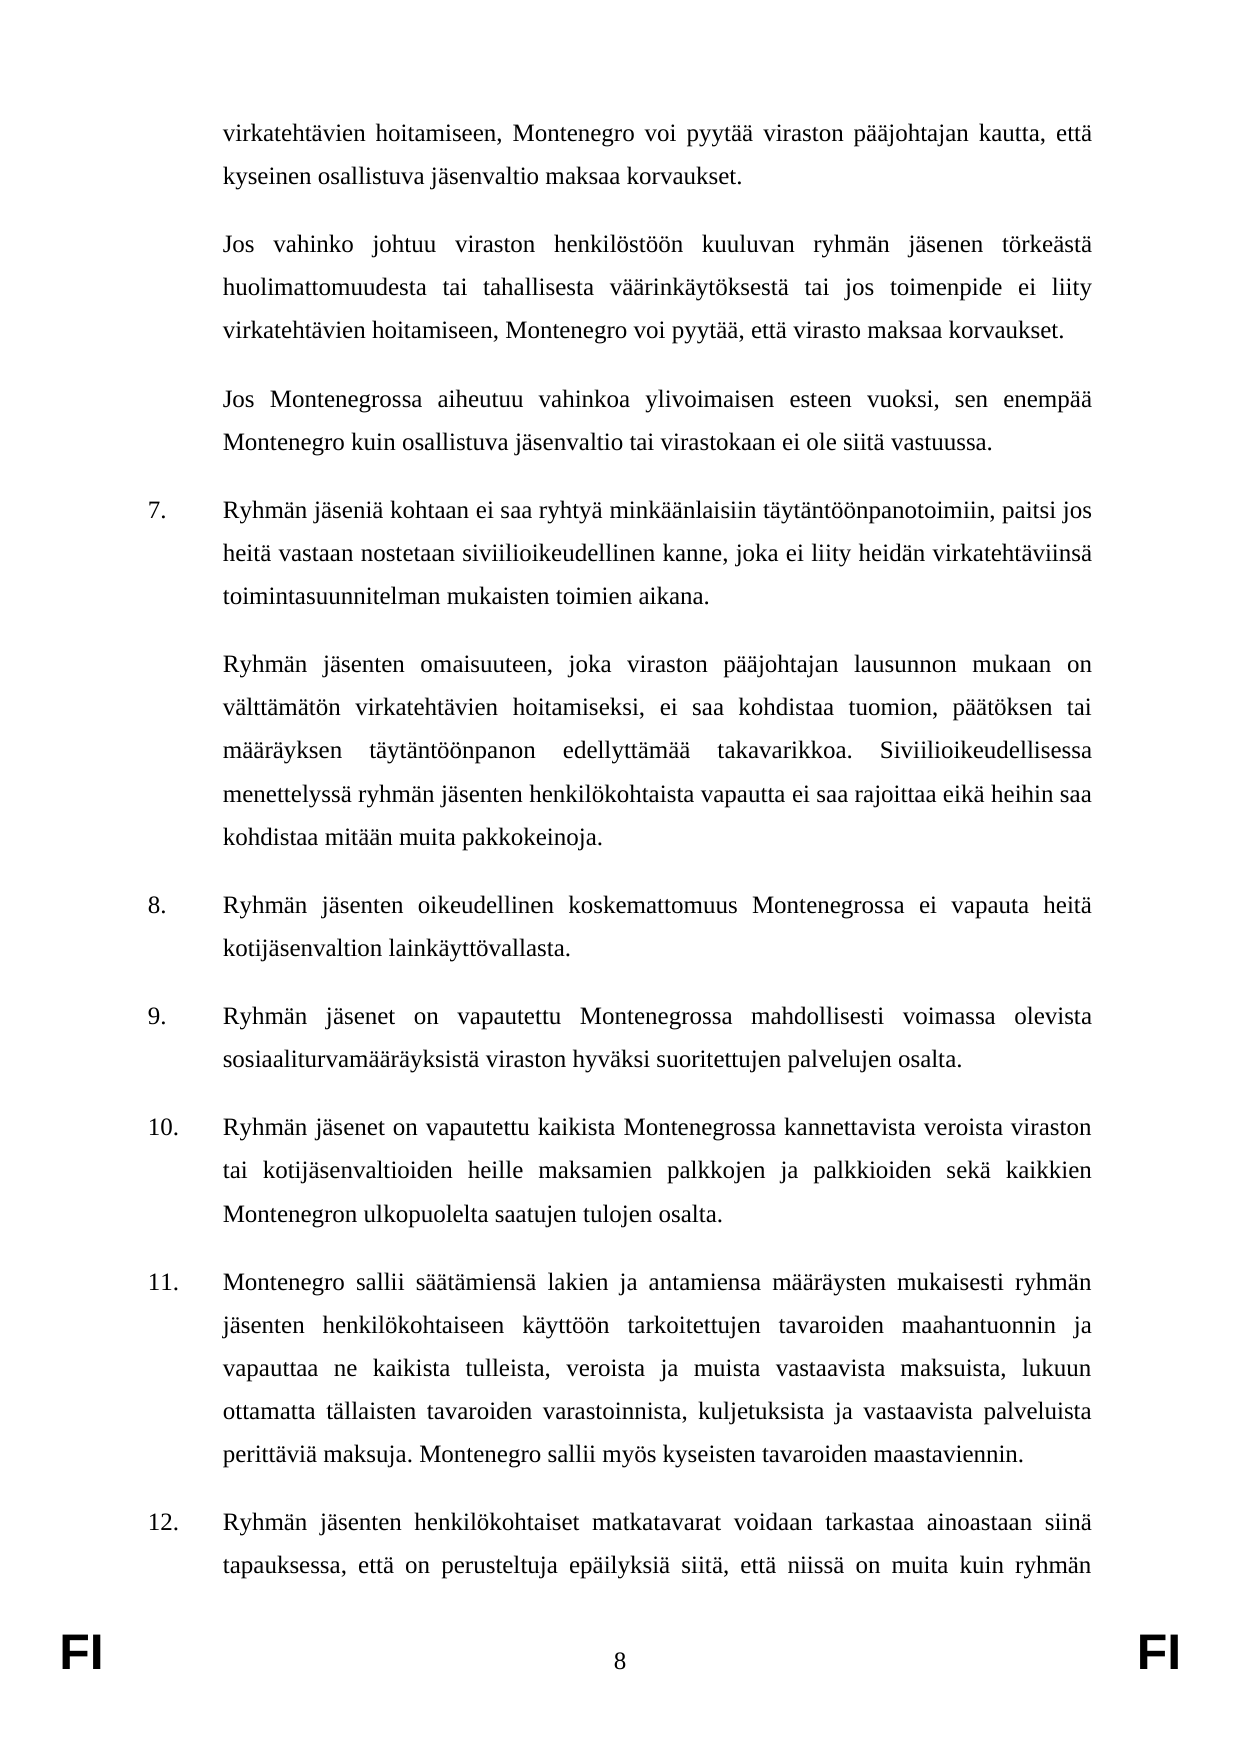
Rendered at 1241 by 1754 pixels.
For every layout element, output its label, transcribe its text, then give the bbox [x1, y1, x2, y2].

text 9. Ryhmän jäsenet on vapautettu Montenegrossa mahdollisesti voimassa olevista sosiaaliturvamääräyksistä viraston hyväksi suoritettujen palvelujen osalta. [148, 1001, 1093, 1073]
text Jos vahinko johtuu viraston henkilöstöön kuuluvan ryhmän jäsenen törkeästä huolimattomuudesta tai tahallisesta väärinkäytöksestä tai jos toimenpide ei liity virkatehtävien hoitamiseen, Montenegro voi pyytää, että virasto maksaa korvaukset. [223, 229, 1093, 344]
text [223, 118, 1093, 190]
text Jos Montenegrossa aiheutuu vahinkoa ylivoimaisen esteen vuoksi, sen enempää Montenegro kuin osallistuva jäsenvaltio tai virastokaan ei ole siitä vastuussa. [223, 384, 1093, 456]
text 8. Ryhmän jäsenten oikeudellinen koskemattomuus Montenegrossa ei vapauta heitä kotijäsenvaltion lainkäyttövallasta. [148, 890, 1093, 962]
text 11. Montenegro sallii säätämiensä lakien ja antamiensa määräysten mukaisesti ryhmän jäsenten henkilökohtaiseen käyttöön tarkoitettujen tavaroiden maahantuonnin ja vapauttaa ne kaikista tulleista, veroista ja muista vastaavista maksuista, lukuun ottamatta tällaisten tavaroiden varastoinnista, kuljetuksista ja vastaavista palveluista perittäviä maksuja. Montenegro sallii myös kyseisten tavaroiden maastaviennin. [148, 1267, 1093, 1468]
text 10. Ryhmän jäsenet on vapautettu kaikista Montenegrossa kannettavista veroista viraston tai kotijäsenvaltioiden heille maksamien palkkojen ja palkkioiden sekä kaikkien Montenegron ulkopuolelta saatujen tulojen osalta. [148, 1112, 1093, 1227]
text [148, 1507, 1093, 1579]
text Ryhmän jäsenten omaisuuteen, joka viraston pääjohtajan lausunnon mukaan on välttämätön virkatehtävien hoitamiseksi, ei saa kohdistaa tuomion, päätöksen tai määräyksen täytäntöönpanon edellyttämää takavarikkoa. Siviilioikeudellisessa menettelyssä ryhmän jäsenten henkilökohtaista vapautta ei saa rajoittaa eikä heihin saa kohdistaa mitään muita pakkokeinoja. [223, 649, 1093, 851]
text 7. Ryhmän jäseniä kohtaan ei saa ryhtyä minkäänlaisiin täytäntöönpanotoimiin, paitsi jos heitä vastaan nostetaan siviilioikeudellinen kanne, joka ei liity heidän virkatehtäviinsä toimintasuunnitelman mukaisten toimien aikana. [148, 495, 1093, 610]
